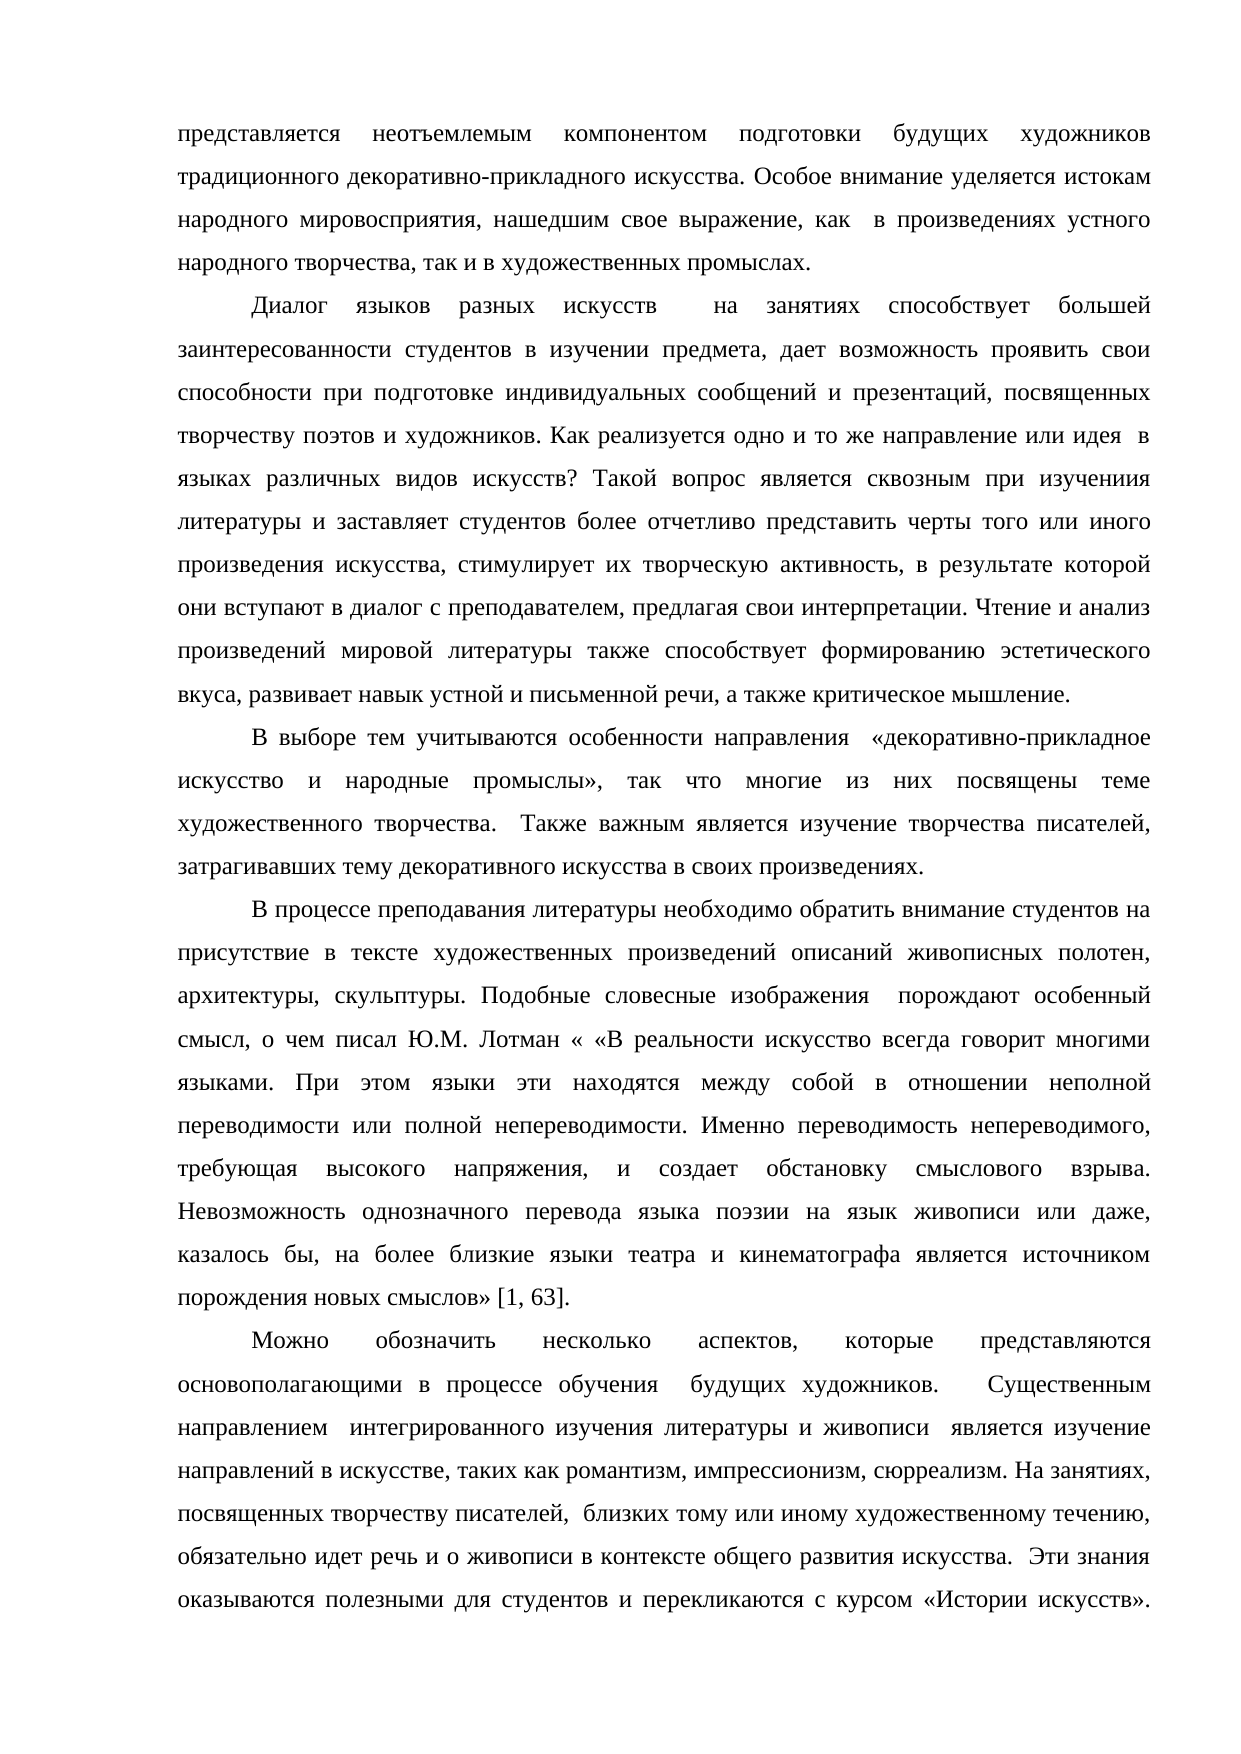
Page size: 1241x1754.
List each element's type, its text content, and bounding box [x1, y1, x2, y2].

text В выборе тем учитываются особенности направления «декоративно-прикладное искусство и народные промыслы», так что многие из них посвящены теме художественного творчества. Также важным является изучение творчества писателей, затрагивавших тему декоративного искусства в своих произведениях. [177, 722, 1152, 880]
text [177, 1326, 1152, 1613]
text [177, 118, 1152, 276]
text В процессе преподавания литературы необходимо обратить внимание студентов на присутствие в тексте художественных произведений описаний живописных полотен, архитектуры, скульптуры. Подобные словесные изображения порождают особенный смысл, о чем писал Ю.М. Лотман « «В реальности искусство всегда говорит многими языками. При этом языки эти находятся между собой в отношении неполной переводимости или полной непереводимости. Именно переводимость непереводимого, требующая высокого напряжения, и создает обстановку смыслового взрыва. Невозможность однозначного перевода языка поэзии на язык живописи или даже, казалось бы, на более близкие языки театра и кинематографа является источником порождения новых смыслов» [1, 63]. [177, 894, 1152, 1311]
text Диалог языков разных искусств на занятиях способствует большей заинтересованности студентов в изучении предмета, дает возможность проявить свои способности при подготовке индивидуальных сообщений и презентаций, посвященных творчеству поэтов и художников. Как реализуется одно и то же направление или идея в языках различных видов искусств? Такой вопрос является сквозным при изучениия литературы и заставляет студентов более отчетливо представить черты того или иного произведения искусства, стимулирует их творческую активность, в результате которой они вступают в диалог с преподавателем, предлагая свои интерпретации. Чтение и анализ произведений мировой литературы также способствует формированию эстетического вкуса, развивает навык устной и письменной речи, а также критическое мышление. [177, 291, 1152, 707]
